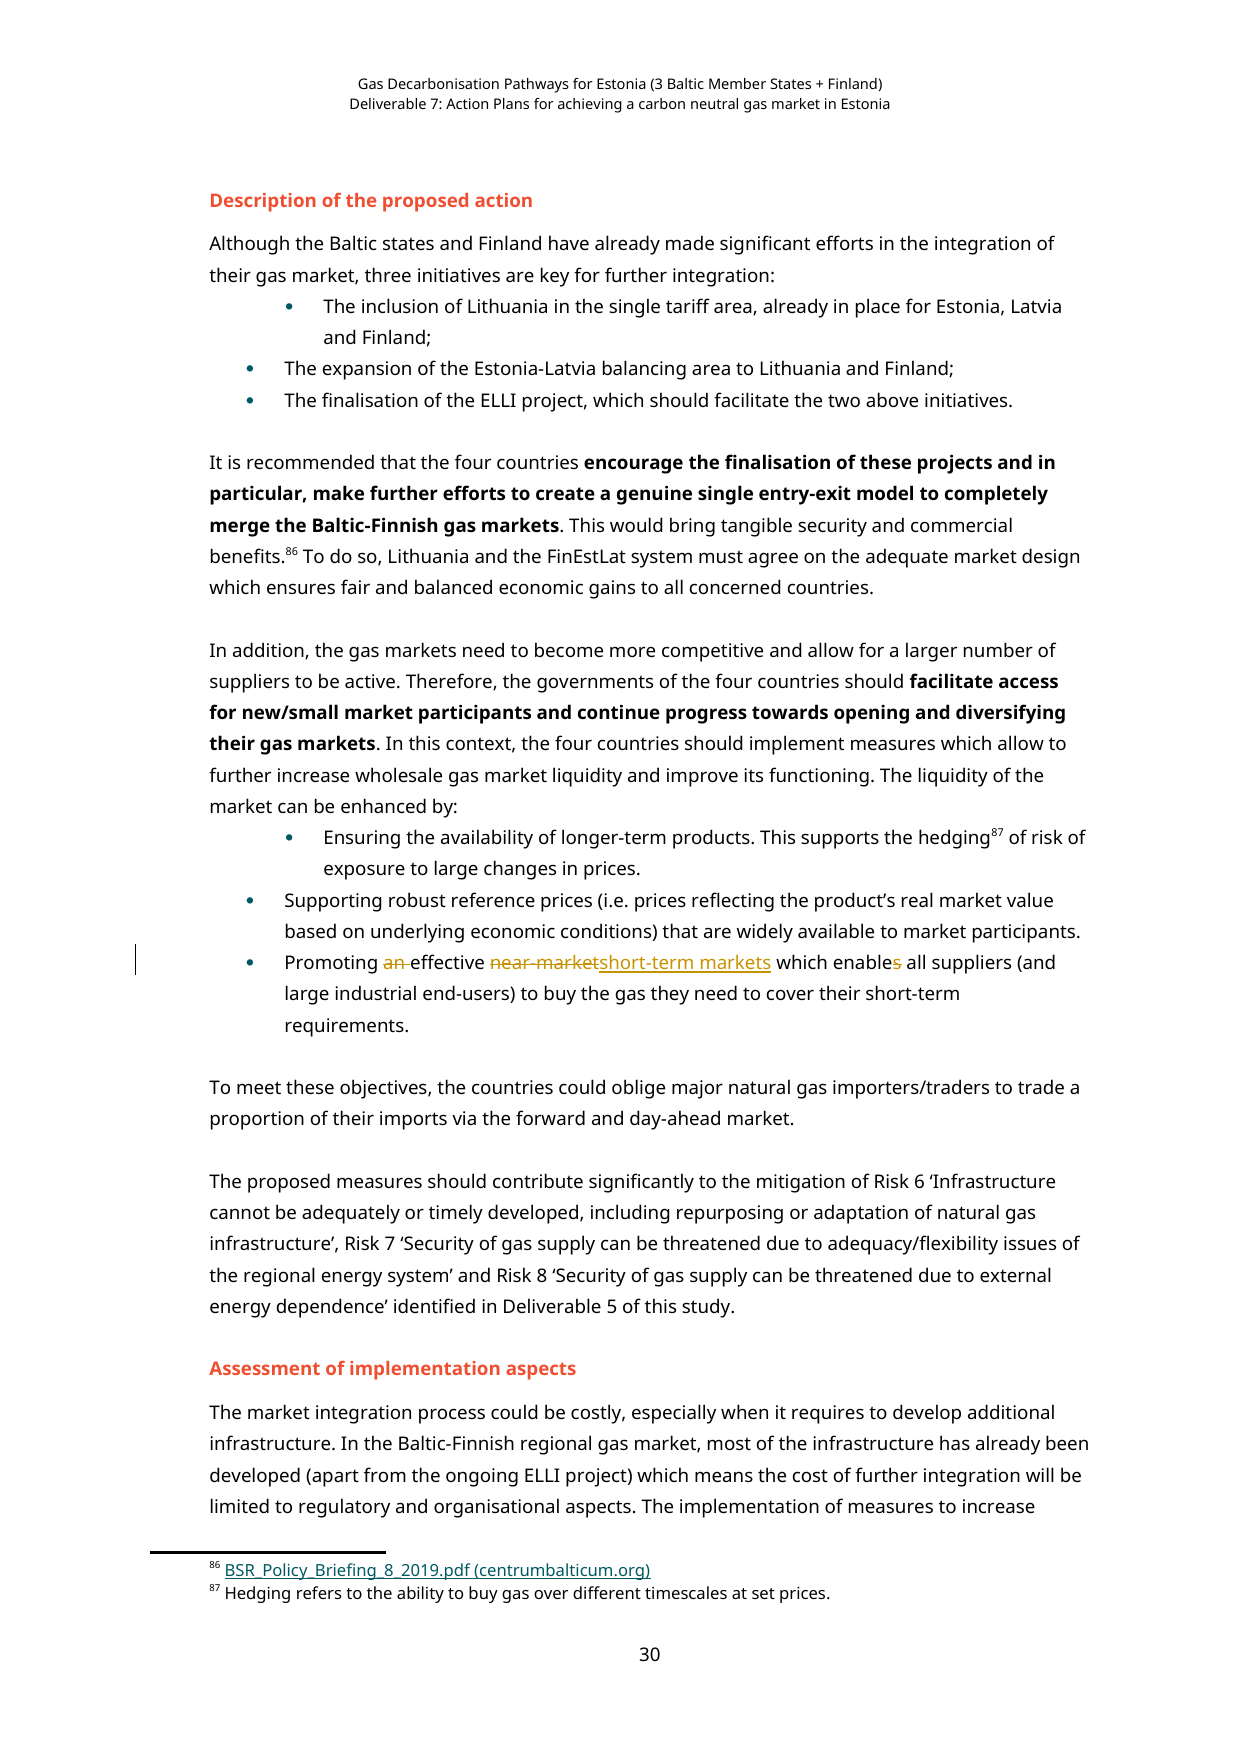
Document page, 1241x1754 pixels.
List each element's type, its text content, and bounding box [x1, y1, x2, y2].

text To meet these objectives, the countries could oblige major natural gas importers/traders to trade a proportion of their imports via the forward and day-ahead market. [209, 1069, 1090, 1131]
subtitle Description of the proposed action [209, 181, 1090, 212]
text Ensuring the availability of longer-term products. This supports the hedging of risk of exposure to large changes in prices. [286, 819, 1090, 881]
text It is recommended that the four countries encourage the finalisation of these projects and in particular, make further efforts to create a genuine single entry-exit model to completely merge the Baltic-Finnish gas markets. This would bring tangible security and commercial benefits. To do so, Lithuania and the FinEstLat system must agree on the adequate market design which ensures fair and balanced economic gains to all concerned countries. [209, 444, 1090, 600]
text The inclusion of Lithuania in the single tariff area, already in place for Estonia, Latvia and Finland; [286, 287, 1090, 350]
list Supporting robust reference prices (i.e. prices reflecting the product’s real market value based on underlying economic conditions) that are widely available to market participants. [247, 881, 1090, 944]
list The finalisation of the ELLI project, which should facilitate the two above initiatives. [247, 381, 1090, 412]
text The proposed measures should contribute significantly to the mitigation of Risk 6 ‘Infrastructure cannot be adequately or timely developed, including repurposing or adaptation of natural gas infrastructure’, Risk 7 ‘Security of gas supply can be threatened due to adequacy/flexibility issues of the regional energy system’ and Risk 8 ‘Security of gas supply can be threatened due to external energy dependence’ identified in Deliverable 5 of this study. [209, 1162, 1090, 1319]
text Although the Baltic states and Finland have already made significant efforts in the integration of their gas market, three initiatives are key for further integration: [209, 225, 1090, 287]
text In addition, the gas markets need to become more competitive and allow for a larger number of suppliers to be active. Therefore, the governments of the four countries should facilitate access for new/small market participants and continue progress towards opening and diversifying their gas markets. In this context, the four countries should implement measures which allow to further increase wholesale gas market liquidity and improve its functioning. The liquidity of the market can be enhanced by: [209, 631, 1090, 819]
list Promoting effective which enable all suppliers (and large industrial end-users) to buy the gas they need to cover their short-term requirements. [247, 944, 1090, 1037]
subtitle Assessment of implementation aspects [209, 1350, 1090, 1381]
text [209, 1394, 1090, 1519]
list The expansion of the Estonia-Latvia balancing area to Lithuania and Finland; [247, 350, 1090, 381]
